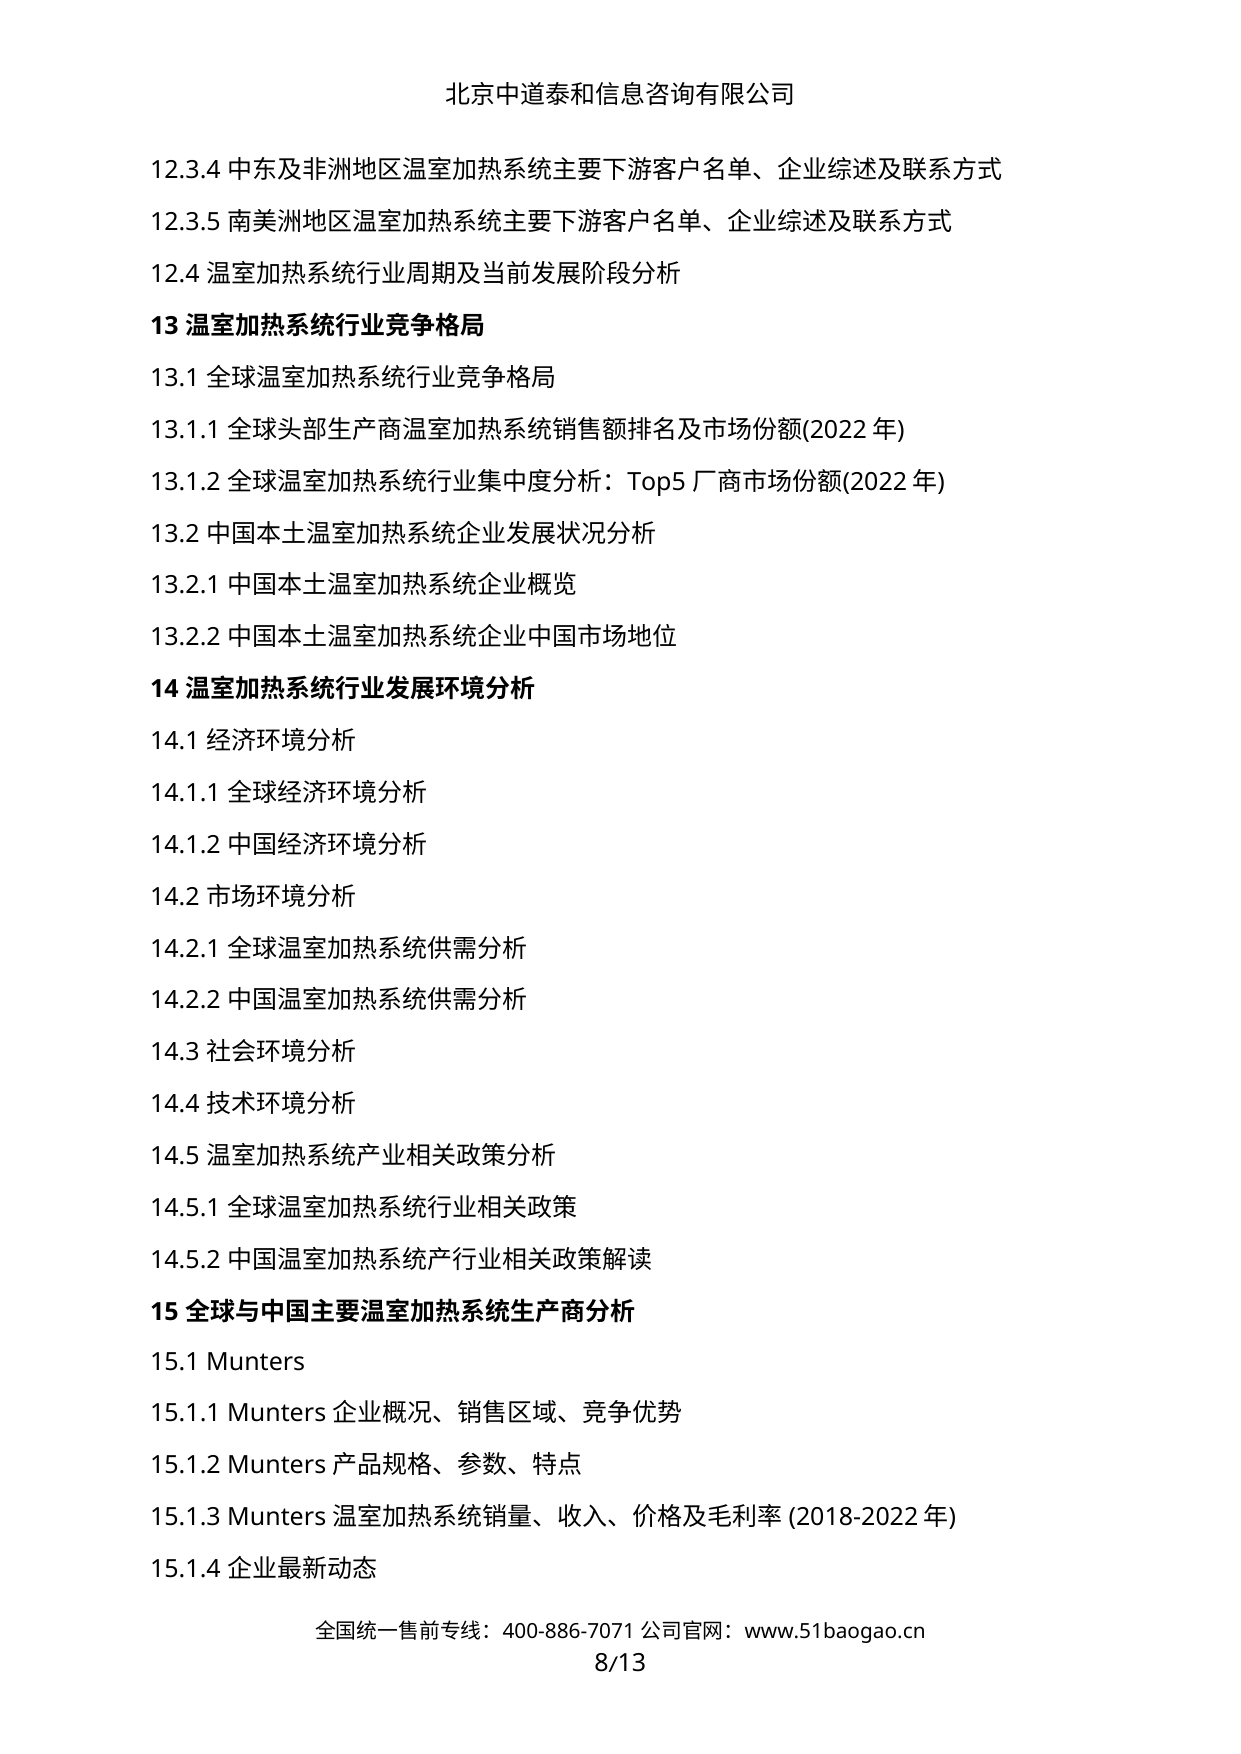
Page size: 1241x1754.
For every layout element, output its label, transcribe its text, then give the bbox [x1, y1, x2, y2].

text 15.1.2 Munters 产品规格、参数、特点 [150, 1445, 1090, 1481]
text 12.3.5 南美洲地区温室加热系统主要下游客户名单、企业综述及联系方式 [150, 202, 1090, 238]
text 13.1 全球温室加热系统行业竞争格局 [150, 357, 1090, 394]
text 14.5 温室加热系统产业相关政策分析 [150, 1136, 1090, 1172]
text 14.1 经济环境分析 [150, 721, 1090, 757]
text 14 温室加热系统行业发展环境分析 [150, 669, 1090, 705]
text 14.3 社会环境分析 [150, 1032, 1090, 1068]
text 13.2.1 中国本土温室加热系统企业概览 [150, 565, 1090, 601]
text 12.3.4 中东及非洲地区温室加热系统主要下游客户名单、企业综述及联系方式 [150, 150, 1090, 186]
text 15.1.1 Munters 企业概况、销售区域、竞争优势 [150, 1393, 1090, 1429]
text 14.2.2 中国温室加热系统供需分析 [150, 980, 1090, 1016]
text 15.1.4 企业最新动态 [150, 1548, 1090, 1585]
text 14.1.1 全球经济环境分析 [150, 772, 1090, 809]
text 13.2 中国本土温室加热系统企业发展状况分析 [150, 513, 1090, 549]
text 15 全球与中国主要温室加热系统生产商分析 [150, 1291, 1090, 1327]
text 13.1.2 全球温室加热系统行业集中度分析：Top5 厂商市场份额(2022年) [150, 461, 1090, 497]
text 14.4 技术环境分析 [150, 1084, 1090, 1120]
text 14.5.2 中国温室加热系统产行业相关政策解读 [150, 1239, 1090, 1276]
text 12.4 温室加热系统行业周期及当前发展阶段分析 [150, 254, 1090, 290]
text 15.1.3 Munters 温室加热系统销量、收入、价格及毛利率 (2018-2022年) [150, 1497, 1090, 1533]
text 14.1.2 中国经济环境分析 [150, 824, 1090, 861]
text 13 温室加热系统行业竞争格局 [150, 306, 1090, 342]
text 13.1.1 全球头部生产商温室加热系统销售额排名及市场份额(2022年) [150, 409, 1090, 446]
text 14.2 市场环境分析 [150, 876, 1090, 912]
text 14.5.1 全球温室加热系统行业相关政策 [150, 1187, 1090, 1224]
text 14.2.1 全球温室加热系统供需分析 [150, 928, 1090, 964]
text 15.1 Munters [150, 1343, 1090, 1377]
text 13.2.2 中国本土温室加热系统企业中国市场地位 [150, 617, 1090, 653]
